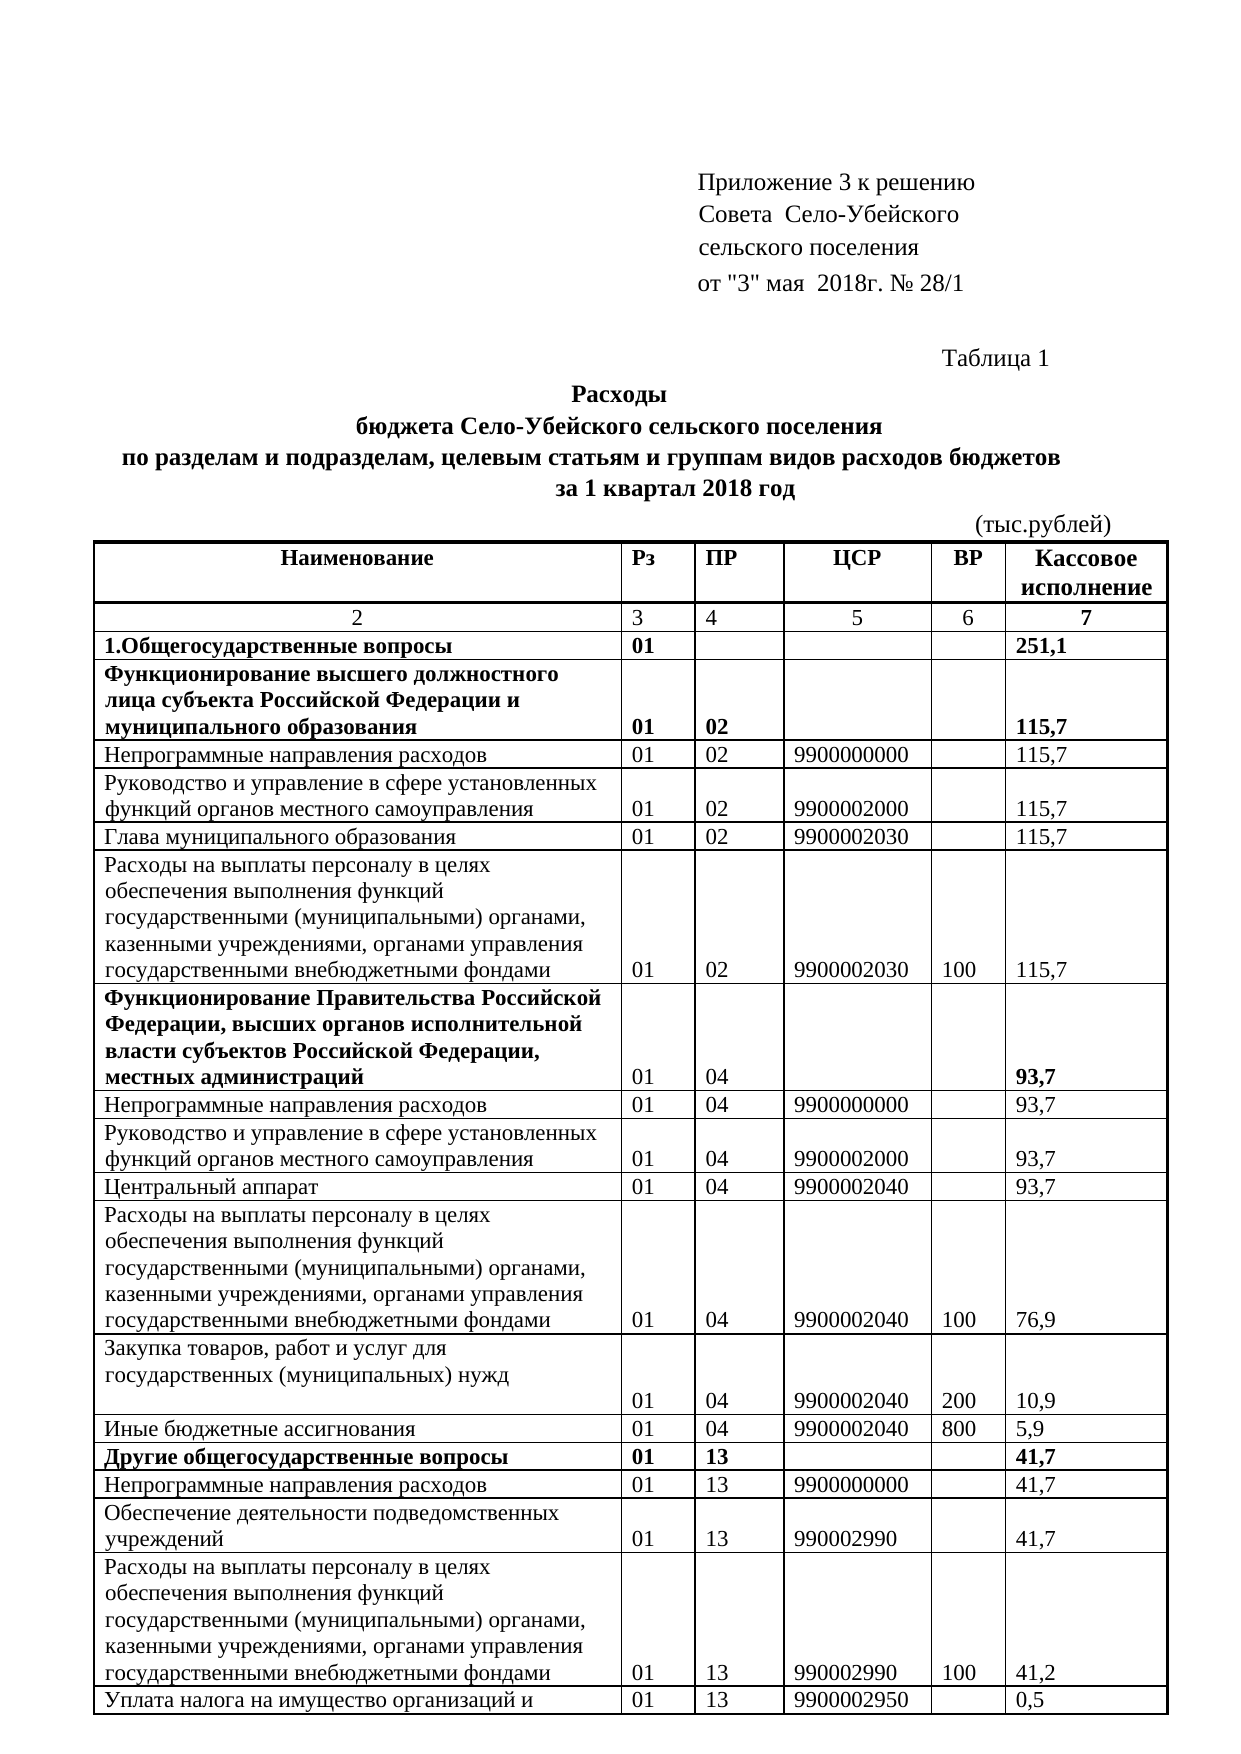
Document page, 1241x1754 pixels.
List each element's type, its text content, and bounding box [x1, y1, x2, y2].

table_cell 01 [622, 1335, 694, 1413]
table_cell [932, 823, 1005, 849]
table_cell 9900002000 [785, 1119, 931, 1172]
table_cell 01 [622, 984, 694, 1089]
table_cell 01 [622, 741, 694, 767]
table_cell Непрограммные направления расходов [95, 741, 621, 767]
table_cell 13 [696, 1499, 783, 1552]
text по разделам и подразделам, целевым статьям и группам видов расходов бюджетов [19, 442, 1164, 471]
table_cell 02 [696, 851, 783, 982]
table_cell [932, 984, 1005, 1089]
table_cell 10,9 [1006, 1335, 1166, 1413]
table_cell 9900000000 [785, 741, 931, 767]
table_cell 5 [785, 604, 931, 631]
table_cell 0,5 [1006, 1687, 1166, 1713]
text Расходы [74, 379, 1164, 408]
table_cell [785, 632, 931, 658]
table_cell Иные бюджетные ассигнования [95, 1415, 621, 1441]
table_cell Непрограммные направления расходов [95, 1091, 621, 1117]
table_cell 01 [622, 1091, 694, 1117]
table_cell Закупка товаров, работ и услуг для государственных (муниципальных) нужд [95, 1335, 621, 1413]
table_cell [932, 1443, 1005, 1469]
table_cell 200 [932, 1335, 1005, 1413]
table_header ПР [696, 544, 783, 601]
table_cell 9900002030 [785, 851, 931, 982]
table_cell 02 [696, 823, 783, 849]
table_cell Другие общегосударственные вопросы [95, 1443, 621, 1469]
table_cell 01 [622, 1119, 694, 1172]
text Приложение 3 к решению Совета Село-Убейского сельского поселения [697, 167, 1012, 261]
table_cell 41,7 [1006, 1471, 1166, 1497]
table_cell 115,7 [1006, 741, 1166, 767]
table_cell Руководство и управление в сфере установленных функций органов местного самоуправления [95, 1119, 621, 1172]
table_cell 2 [95, 604, 621, 631]
table_cell 02 [696, 741, 783, 767]
table_cell 04 [696, 1201, 783, 1333]
table_cell 41,7 [1006, 1499, 1166, 1552]
table_cell 02 [696, 769, 783, 821]
table_cell Функционирование Правительства Российской Федерации, высших органов исполнительной власти субъектов Российской Федерации, местных администраций [95, 984, 621, 1089]
table_cell 04 [696, 1335, 783, 1413]
table_cell 13 [696, 1553, 783, 1685]
table_cell 93,7 [1006, 1173, 1166, 1199]
table_cell 9900002950 [785, 1687, 931, 1713]
text бюджета Село-Убейского сельского поселения [74, 411, 1164, 440]
table_cell 115,7 [1006, 660, 1166, 739]
table_cell 1.Общегосударственные вопросы [95, 632, 621, 658]
table_cell 01 [622, 1471, 694, 1497]
table_cell 9900002000 [785, 769, 931, 821]
table_cell [785, 984, 931, 1089]
table_cell 5,9 [1006, 1415, 1166, 1441]
table_cell 01 [622, 632, 694, 658]
text за 1 квартал 2018 год [555, 473, 1164, 502]
table_cell 115,7 [1006, 823, 1166, 849]
table_cell 9900002040 [785, 1201, 931, 1333]
table_cell 13 [696, 1471, 783, 1497]
table_cell Обеспечение деятельности подведомственных учреждений [95, 1499, 621, 1552]
table_header ЦСР [785, 544, 931, 601]
table_cell [932, 769, 1005, 821]
table_cell 990002990 [785, 1553, 931, 1685]
table_cell 9900002030 [785, 823, 931, 849]
table_cell 3 [622, 604, 694, 631]
table_cell 13 [696, 1687, 783, 1713]
table_cell 9900002040 [785, 1335, 931, 1413]
table_cell Непрограммные направления расходов [95, 1471, 621, 1497]
table_cell 93,7 [1006, 1091, 1166, 1117]
text (тыс.рублей) [75, 509, 1164, 538]
table_cell 01 [622, 1201, 694, 1333]
table_cell Руководство и управление в сфере установленных функций органов местного самоуправления [95, 769, 621, 821]
table_cell 9900002040 [785, 1173, 931, 1199]
table_cell [932, 1687, 1005, 1713]
table_cell [785, 1443, 931, 1469]
table_cell [932, 1499, 1005, 1552]
table_cell 93,7 [1006, 1119, 1166, 1172]
table_cell [932, 1173, 1005, 1199]
table_cell 800 [932, 1415, 1005, 1441]
table_cell 01 [622, 1443, 694, 1469]
table_cell 04 [696, 1173, 783, 1199]
table_cell 01 [622, 1687, 694, 1713]
table_cell 9900000000 [785, 1091, 931, 1117]
table_cell 04 [696, 984, 783, 1089]
text Таблица 1 [569, 343, 1160, 371]
table_cell [932, 1119, 1005, 1172]
table_cell [785, 660, 931, 739]
table_cell 01 [622, 769, 694, 821]
table_cell [932, 632, 1005, 658]
table_cell 9900000000 [785, 1471, 931, 1497]
table_cell 01 [622, 1173, 694, 1199]
table_header Кассовое исполнение [1006, 544, 1166, 601]
table_cell Глава муниципального образования [95, 823, 621, 849]
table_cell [95, 1687, 621, 1713]
table_cell 01 [622, 851, 694, 982]
table_header Наименование [95, 544, 621, 601]
table_cell 01 [622, 1553, 694, 1685]
table_cell [932, 1471, 1005, 1497]
table_cell Центральный аппарат [95, 1173, 621, 1199]
table_cell [932, 741, 1005, 767]
table_cell 13 [696, 1443, 783, 1469]
table_cell 251,1 [1006, 632, 1166, 658]
table_cell 01 [622, 1415, 694, 1441]
table_cell 990002990 [785, 1499, 931, 1552]
table_cell 04 [696, 1091, 783, 1117]
table_cell 04 [696, 1119, 783, 1172]
table_header ВР [932, 544, 1005, 601]
table_cell 76,9 [1006, 1201, 1166, 1333]
table_cell 41,2 [1006, 1553, 1166, 1685]
table_cell 100 [932, 1553, 1005, 1685]
table_cell 6 [932, 604, 1005, 631]
table_cell 9900002040 [785, 1415, 931, 1441]
table_header Рз [622, 544, 694, 601]
table_cell 4 [696, 604, 783, 631]
table_cell 02 [696, 660, 783, 739]
table_cell 115,7 [1006, 851, 1166, 982]
table_cell 93,7 [1006, 984, 1166, 1089]
table_cell 115,7 [1006, 769, 1166, 821]
table_cell 100 [932, 851, 1005, 982]
table_cell 01 [622, 1499, 694, 1552]
table_cell 01 [622, 660, 694, 739]
table_cell 100 [932, 1201, 1005, 1333]
table_cell 7 [1006, 604, 1166, 631]
table_cell [932, 1091, 1005, 1117]
table_cell 04 [696, 1415, 783, 1441]
table_cell [932, 660, 1005, 739]
text от "3" мая 2018г. № 28/1 [697, 268, 1160, 296]
table_cell [696, 632, 783, 658]
table_cell Функционирование высшего должностного лица субъекта Российской Федерации и муниципального образования [95, 660, 621, 739]
table_cell 01 [622, 823, 694, 849]
table_cell 41,7 [1006, 1443, 1166, 1469]
